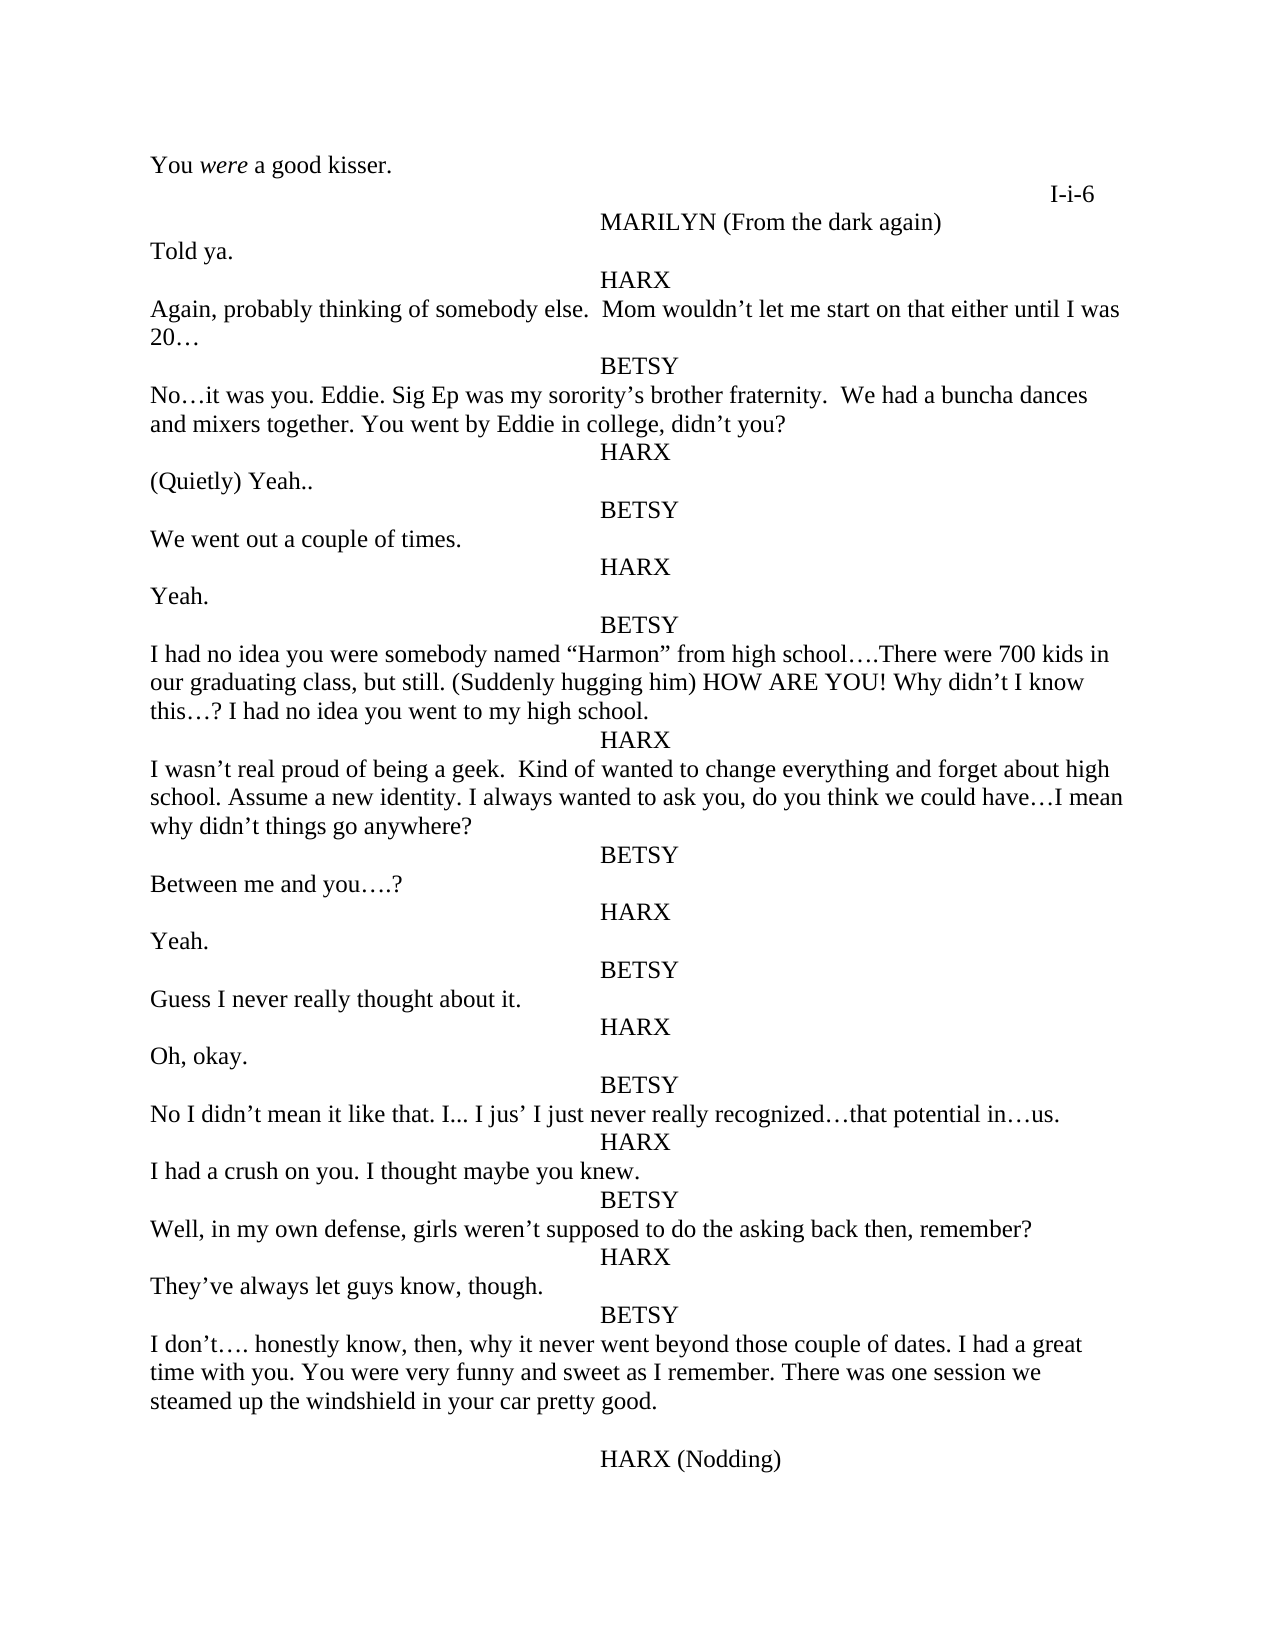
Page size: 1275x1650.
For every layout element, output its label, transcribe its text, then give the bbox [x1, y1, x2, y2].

text Well, in my own defense, girls weren’t supposed to do the asking back then, remember? [150, 1214, 1125, 1242]
text Between me and you….? [150, 869, 1125, 897]
text I had a crush on you. I thought maybe you knew. [150, 1156, 1125, 1185]
text HARX [150, 1012, 1125, 1041]
text HARX (Nodding) [150, 1444, 1125, 1472]
text HARX [150, 265, 1125, 294]
text No I didn’t mean it like that. I... I jus’ I just never really recognized…that potential in…us. [150, 1099, 1125, 1127]
text (Quietly) Yeah.. [150, 466, 1125, 495]
text I had no idea you were somebody named “Harmon” from high school….There were 700 kids in our graduating class, but still. (Suddenly hugging him) HOW ARE YOU! Why didn’t I know this…? I had no idea you went to my high school. [150, 639, 1125, 725]
text HARX [150, 437, 1125, 466]
text BETSY [150, 495, 1125, 524]
text BETSY [150, 610, 1125, 639]
text HARX [150, 552, 1125, 581]
text BETSY [150, 351, 1125, 380]
text Yeah. [150, 581, 1125, 610]
text Yeah. [150, 926, 1125, 955]
text Again, probably thinking of somebody else. Mom wouldn’t let me start on that either until I was 20… [150, 294, 1125, 351]
text Told ya. [150, 236, 1125, 265]
text Guess I never really thought about it. [150, 984, 1125, 1012]
text I don’t…. honestly know, then, why it never went beyond those couple of dates. I had a great time with you. You were very funny and sweet as I remember. There was one session we steamed up the windshield in your car pretty good. [150, 1329, 1125, 1415]
text BETSY [150, 1185, 1125, 1214]
text We went out a couple of times. [150, 524, 1125, 552]
text BETSY [150, 840, 1125, 869]
text BETSY [150, 1070, 1125, 1099]
text You were a good kisser. [150, 150, 1125, 179]
text No…it was you. Eddie. Sig Ep was my sorority’s brother fraternity. We had a buncha dances and mixers together. You went by Eddie in college, didn’t you? [150, 380, 1125, 437]
text BETSY [150, 1300, 1125, 1329]
text BETSY [150, 955, 1125, 984]
text MARILYN (From the dark again) [150, 207, 1125, 236]
text Oh, okay. [150, 1041, 1125, 1070]
text HARX [150, 725, 1125, 754]
text HARX [150, 1242, 1125, 1271]
text They’ve always let guys know, though. [150, 1271, 1125, 1300]
text I-i-6 [150, 179, 1125, 207]
text HARX [150, 1127, 1125, 1156]
text I wasn’t real proud of being a geek. Kind of wanted to change everything and forget about high school. Assume a new identity. I always wanted to ask you, do you think we could have…I mean why didn’t things go anywhere? [150, 754, 1125, 840]
text HARX [150, 897, 1125, 926]
